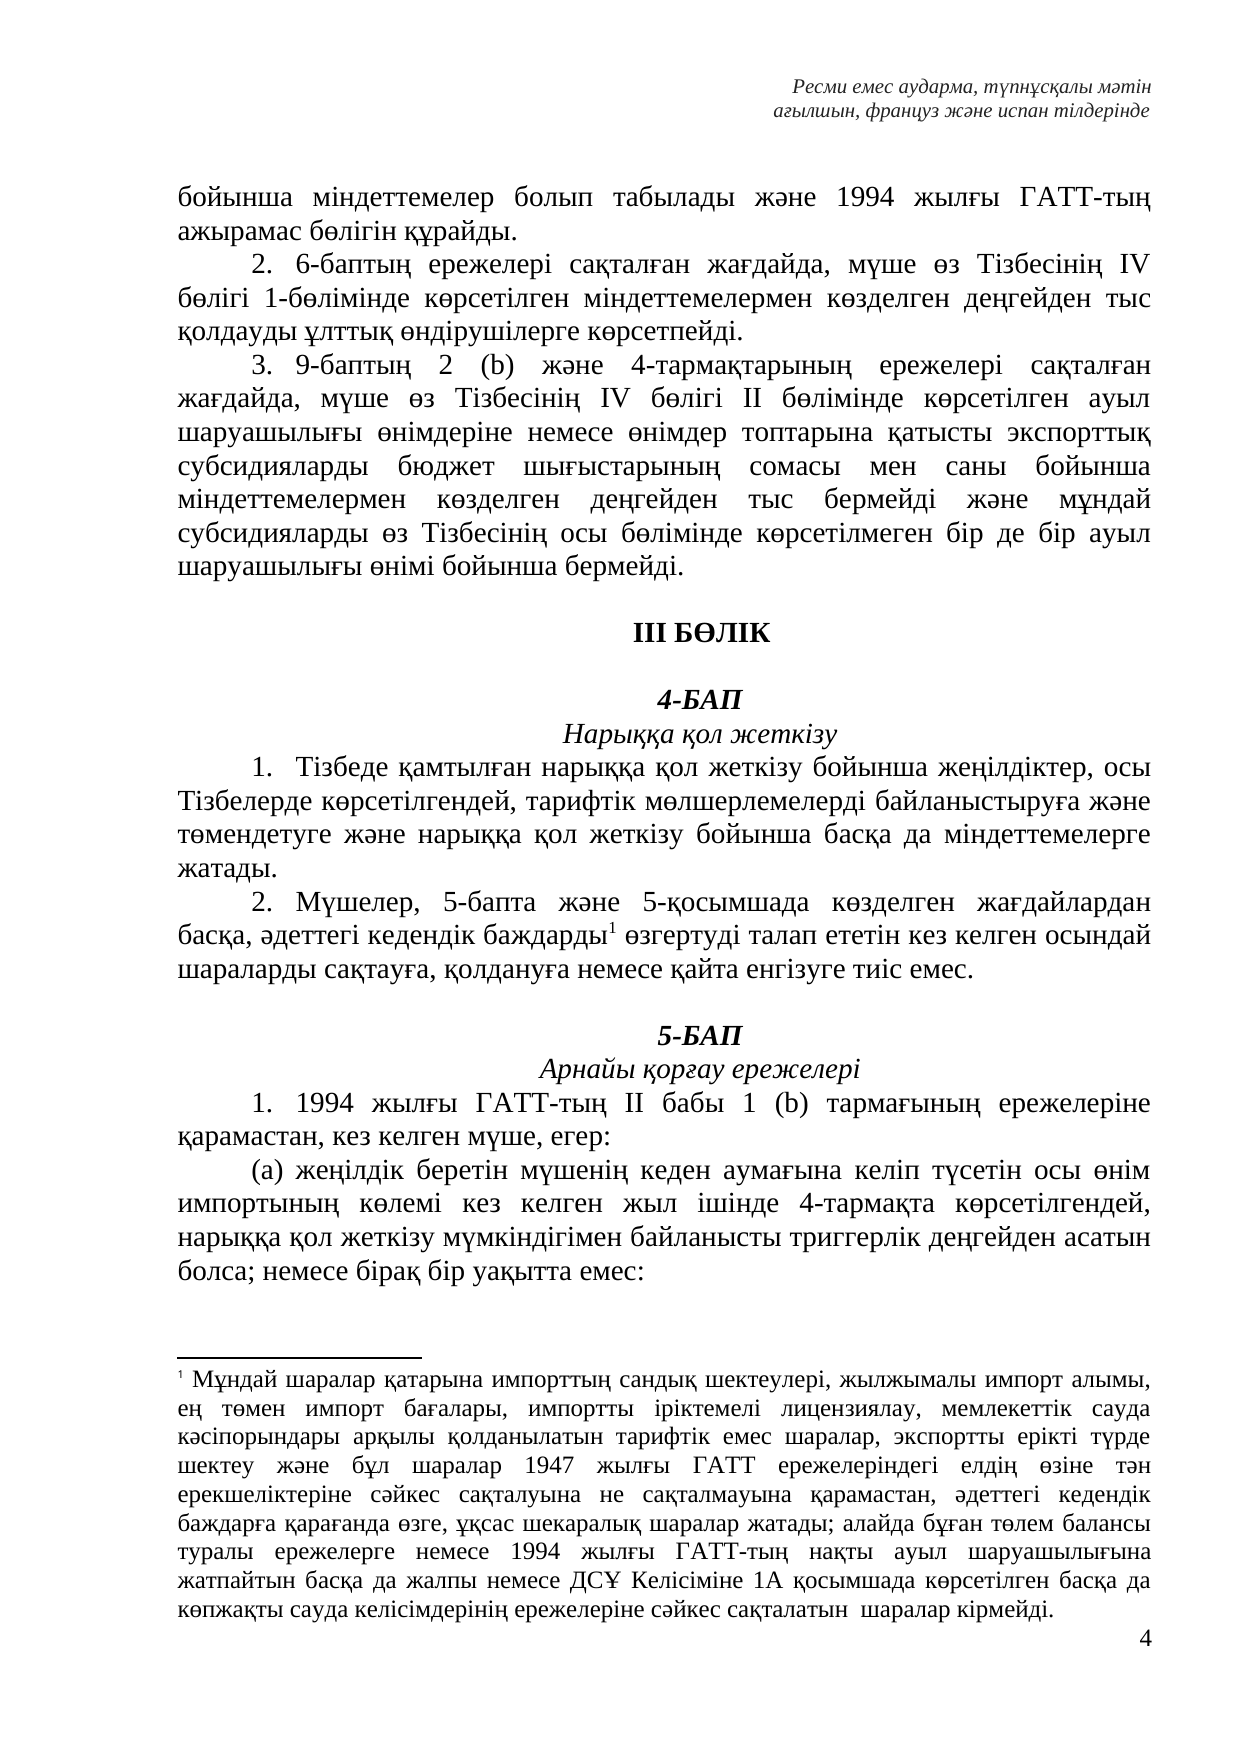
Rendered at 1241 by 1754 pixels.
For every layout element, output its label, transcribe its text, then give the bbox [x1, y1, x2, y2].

text 2. Мүшелер, 5-бапта және 5-қосымшада көзделген жағдайлардан басқа, әдеттегі кедендік баждарды өзгертуді талап ететін кез келген осындай шараларды сақтауға, қолдануға немесе қайта енгізуге тиіс емес. [177, 884, 1152, 984]
text Арнайы қорғау ережелері [177, 1051, 1152, 1085]
text 3. 9-баптың 2 (b) және 4-тармақтарының ережелері сақталған жағдайда, мүше өз Тізбесінің IV бөлігі ІІ бөлімінде көрсетілген ауыл шаруашылығы өнімдеріне немесе өнімдер топтарына қатысты экспорттық субсидияларды бюджет шығыстарының сомасы мен саны бойынша міндеттемелермен көзделген деңгейден тыс бермейді және мұндай субсидияларды өз Тізбесінің осы бөлімінде көрсетілмеген бір де бір ауыл шаруашылығы өнімі бойынша бермейді. [177, 347, 1152, 582]
text 1. Тізбеде қамтылған нарыққа қол жеткізу бойынша жеңілдіктер, осы Тізбелерде көрсетілгендей, тарифтік мөлшерлемелерді байланыстыруға және төмендетуге және нарыққа қол жеткізу бойынша басқа да міндеттемелерге жатады. [177, 749, 1152, 884]
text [177, 179, 1152, 246]
text 4-БАП [177, 682, 1152, 716]
text 2. 6-баптың ережелері сақталған жағдайда, мүше өз Тізбесінің IV бөлігі 1-бөлімінде көрсетілген міндеттемелермен көзделген деңгейден тыс қолдауды ұлттық өндірушілерге көрсетпейді. [177, 246, 1152, 347]
text 1. 1994 жылғы ГАТТ-тың ІІ бабы 1 (b) тармағының ережелеріне қарамастан, кез келген мүше, егер: [177, 1085, 1152, 1152]
text (а) жеңілдік беретін мүшенің кеден аумағына келіп түсетін осы өнім импортының көлемі кез келген жыл ішінде 4-тармақта көрсетілгендей, нарыққа қол жеткізу мүмкіндігімен байланысты триггерлік деңгейден асатын болса; немесе бірақ бір уақытта емес: [177, 1152, 1152, 1286]
text Нарыққа қол жеткізу [177, 716, 1152, 749]
text 5-БАП [177, 1018, 1152, 1051]
text III БӨЛІК [177, 615, 1152, 649]
